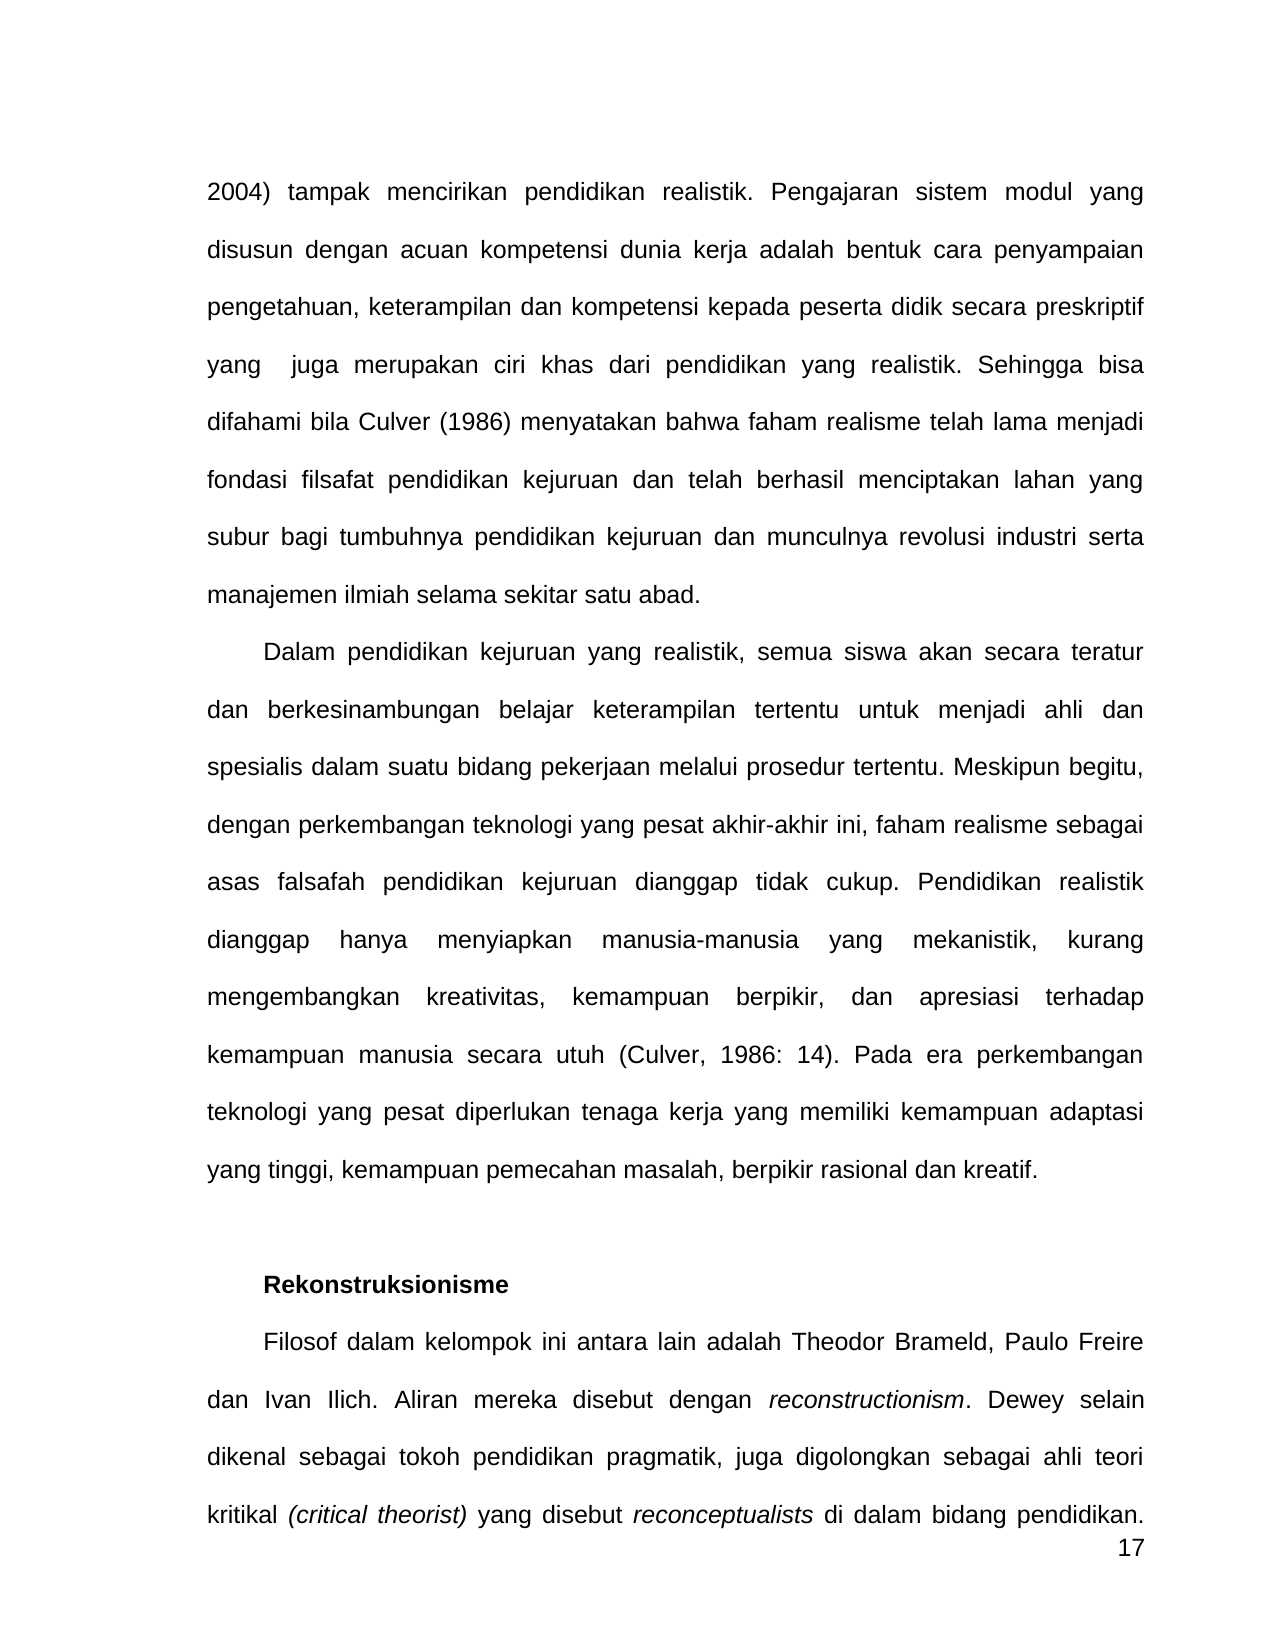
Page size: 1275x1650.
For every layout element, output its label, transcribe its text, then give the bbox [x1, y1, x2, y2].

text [207, 177, 1145, 608]
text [207, 1327, 1145, 1528]
text Rekonstruksionisme [207, 1270, 1145, 1298]
text Dalam pendidikan kejuruan yang realistik, semua siswa akan secara teratur dan berkesinambungan belajar keterampilan tertentu untuk menjadi ahli dan spesialis dalam suatu bidang pekerjaan melalui prosedur tertentu. Meskipun begitu, dengan perkembangan teknologi yang pesat akhir-akhir ini, faham realisme sebagai asas falsafah pendidikan kejuruan dianggap tidak cukup. Pendidikan realistik dianggap hanya menyiapkan manusia-manusia yang mekanistik, kurang mengembangkan kreativitas, kemampuan berpikir, dan apresiasi terhadap kemampuan manusia secara utuh (Culver, 1986: 14). Pada era perkembangan teknologi yang pesat diperlukan tenaga kerja yang memiliki kemampuan adaptasi yang tinggi, kemampuan pemecahan masalah, berpikir rasional dan kreatif. [207, 637, 1145, 1183]
